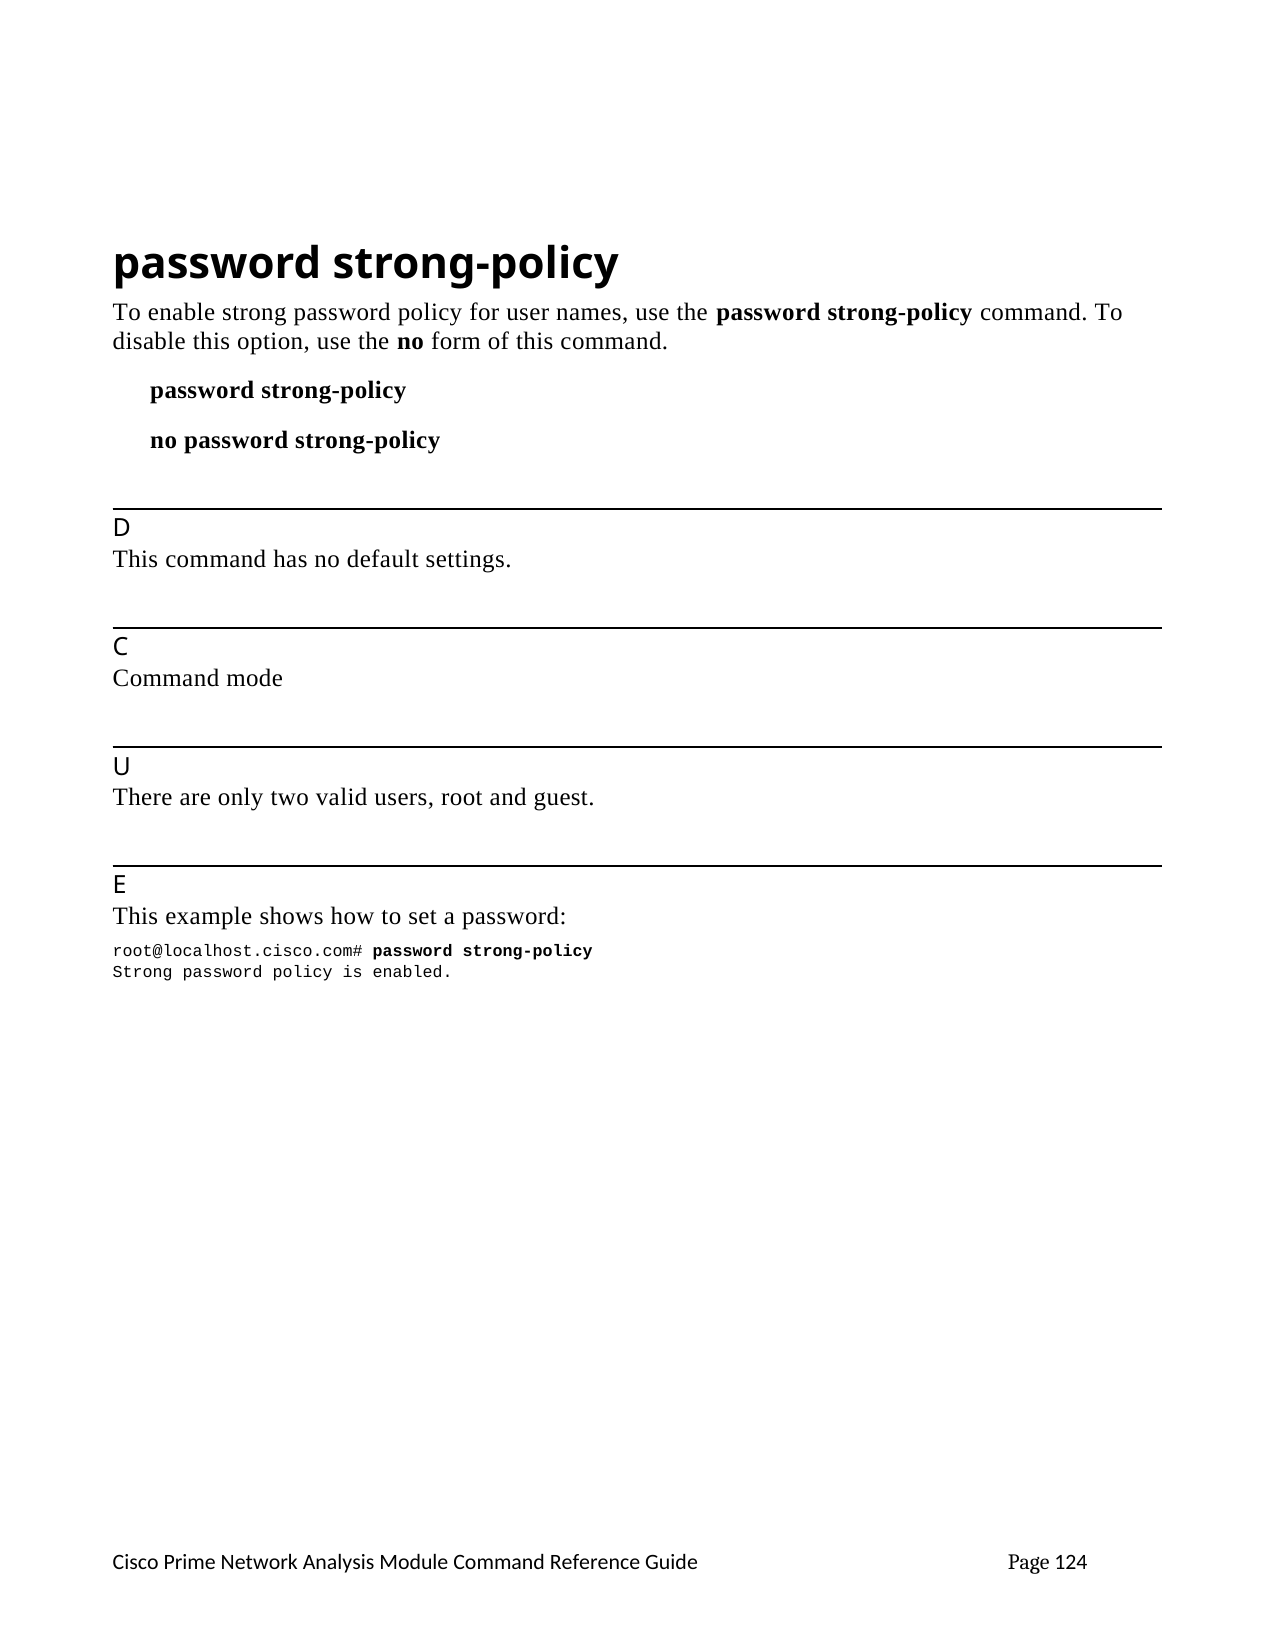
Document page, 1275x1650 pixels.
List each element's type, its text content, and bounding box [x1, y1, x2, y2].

text password strong-policy [150, 375, 1162, 404]
text There are only two valid users, root and guest. [112, 782, 1162, 811]
text root@localhost.cisco.com# password strong-policy [112, 940, 1162, 961]
text Command mode [112, 663, 1162, 692]
text This example shows how to set a password: [112, 901, 1162, 930]
text Strong password policy is enabled. [112, 961, 1162, 982]
text To enable strong password policy for user names, use the password strong-policy command. To disable this option, use the no form of this command. [112, 297, 1162, 354]
subtitle password strong-policy [112, 231, 1162, 291]
text This command has no default settings. [112, 544, 1162, 573]
text no password strong-policy [150, 425, 1162, 454]
